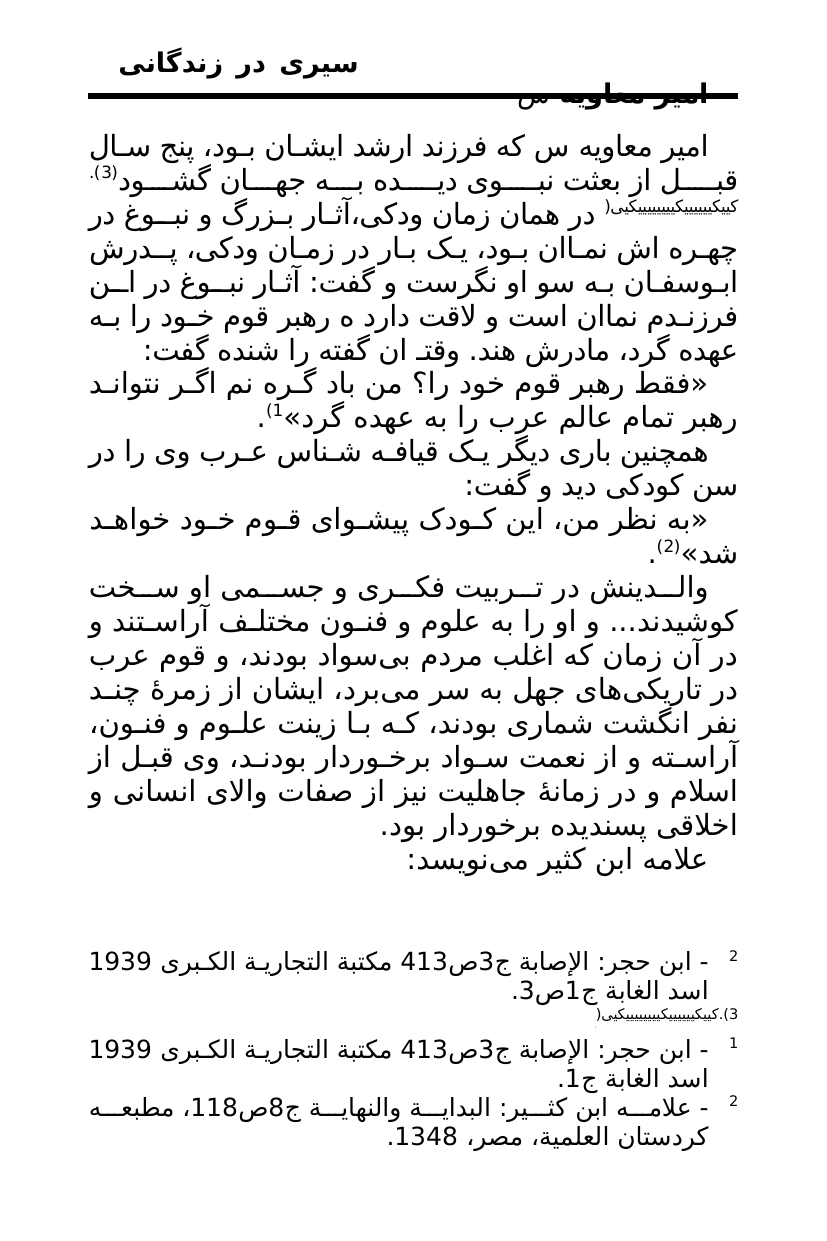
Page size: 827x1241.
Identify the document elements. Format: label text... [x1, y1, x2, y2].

text «فقط رهبری قوم خود را؟ من باید گریه کنم اگر نتواند رهبری تمام عالم عرب را به عهده گیرد»(). [89, 367, 738, 435]
text والدینش در تربیت فکری و جسمی او سخت کوشیدند... و او را به علوم و فنون مختلف آراستند و در آن زمان که اغلب مردم بی‌سواد بودند، و قوم عرب در تاریکی‌های جهل به سر می‌برد، ایشان از زمرۀ چند نفر انگشت شماری بودند، که با زینت علوم و فنون، آراسته و از نعمت سواد برخوردار بودند، وی قبل از اسلام و در زمانۀ جاهلیت نیز از صفات والای انسانی و اخلاقی پسندیده برخوردار بود. [89, 571, 738, 842]
text امیر معاویه س که فرزند ارشد ایشان بود، پنج سال قبـل از بعثت نبـوی دیـده به جهان گشود(3). در همان زمان کودکی،آثار بزرگی و نبـوغ در چهره اش نمایان بود، یک بار در زمان کودکی، پـدرش ابـوسفیـان بـه سوی او نگریست و گفت: آثار نبـوغ در ایـن فرزنـدم نمایان است و لیاقت دارد که رهبری قوم خود را به عهده گیرد، مادرش هند. وقتـی این گفته را شنیده گفت: [89, 129, 738, 367]
text همچنین باری دیگر یک قیافه شناس عرب وی را در سن کودکی دید و گفت: [89, 435, 738, 503]
text «به نظر من، این کودک پیشوای قوم خود خواهد شد»(). [89, 503, 738, 571]
text علامه ابن کثیر می‌نویسد: [89, 842, 738, 876]
